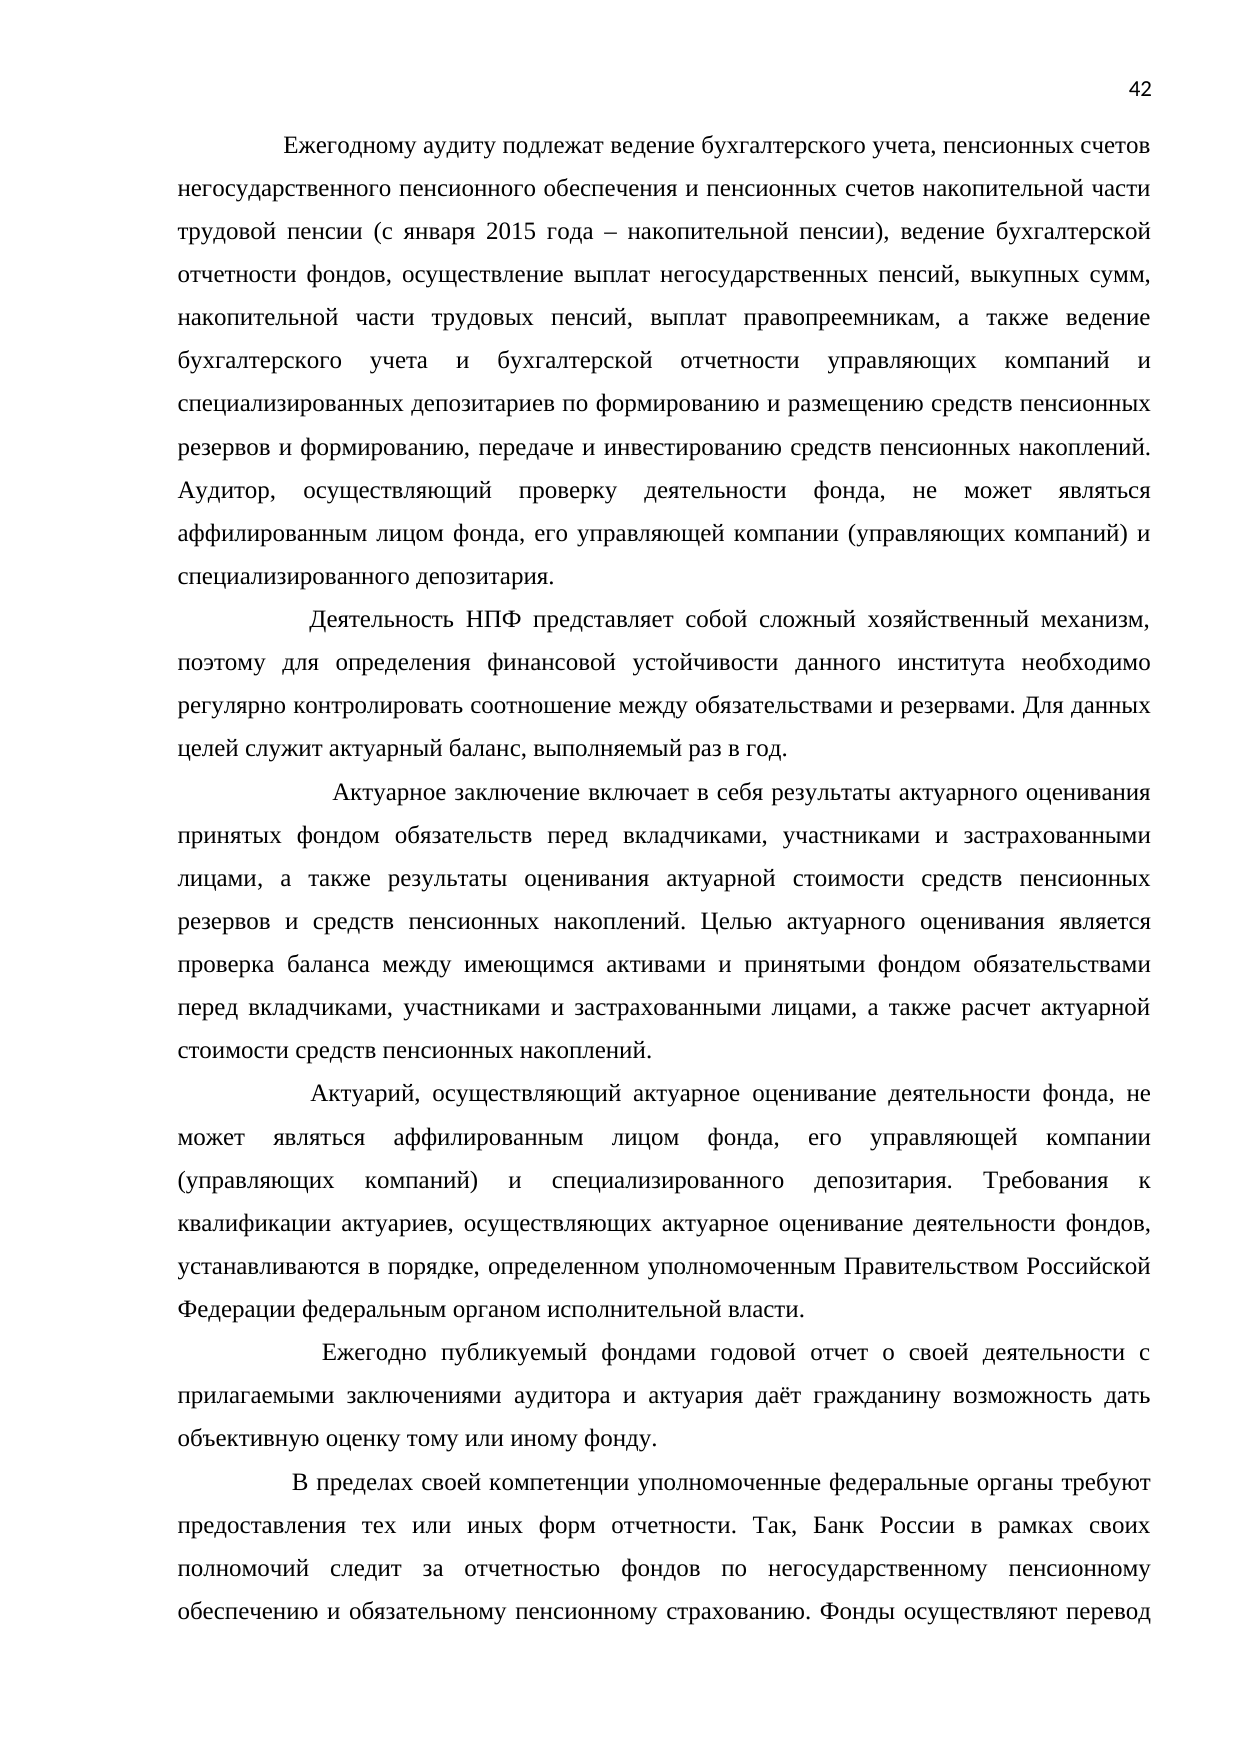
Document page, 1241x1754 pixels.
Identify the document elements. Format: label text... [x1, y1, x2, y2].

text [177, 1467, 1152, 1625]
text Ежегодному аудиту подлежат ведение бухгалтерского учета, пенсионных счетов негосударственного пенсионного обеспечения и пенсионных счетов накопительной части трудовой пенсии (с января 2015 года – накопительной пенсии), ведение бухгалтерской отчетности фондов, осуществление выплат негосударственных пенсий, выкупных сумм, накопительной части трудовых пенсий, выплат правопреемникам, а также ведение бухгалтерского учета и бухгалтерской отчетности управляющих компаний и специализированных депозитариев по формированию и размещению средств пенсионных резервов и формированию, передаче и инвестированию средств пенсионных накоплений. Аудитор, осуществляющий проверку деятельности фонда, не может являться аффилированным лицом фонда, его управляющей компании (управляющих компаний) и специализированного депозитария. [177, 130, 1152, 590]
text Ежегодно публикуемый фондами годовой отчет о своей деятельности с прилагаемыми заключениями аудитора и актуария даёт гражданину возможность дать объективную оценку тому или иному фонду. [177, 1337, 1152, 1452]
text Деятельность НПФ представляет собой сложный хозяйственный механизм, поэтому для определения финансовой устойчивости данного института необходимо регулярно контролировать соотношение между обязательствами и резервами. Для данных целей служит актуарный баланс, выполняемый раз в год. [177, 604, 1152, 762]
text Актуарий, осуществляющий актуарное оценивание деятельности фонда, не может являться аффилированным лицом фонда, его управляющей компании (управляющих компаний) и специализированного депозитария. Требования к квалификации актуариев, осуществляющих актуарное оценивание деятельности фондов, устанавливаются в порядке, определенном уполномоченным Правительством Российской Федерации федеральным органом исполнительной власти. [177, 1078, 1152, 1323]
text Актуарное заключение включает в себя результаты актуарного оценивания принятых фондом обязательств перед вкладчиками, участниками и застрахованными лицами, а также результаты оценивания актуарной стоимости средств пенсионных резервов и средств пенсионных накоплений. Целью актуарного оценивания является проверка баланса между имеющимся активами и принятыми фондом обязательствами перед вкладчиками, участниками и застрахованными лицами, а также расчет актуарной стоимости средств пенсионных накоплений. [177, 777, 1152, 1064]
